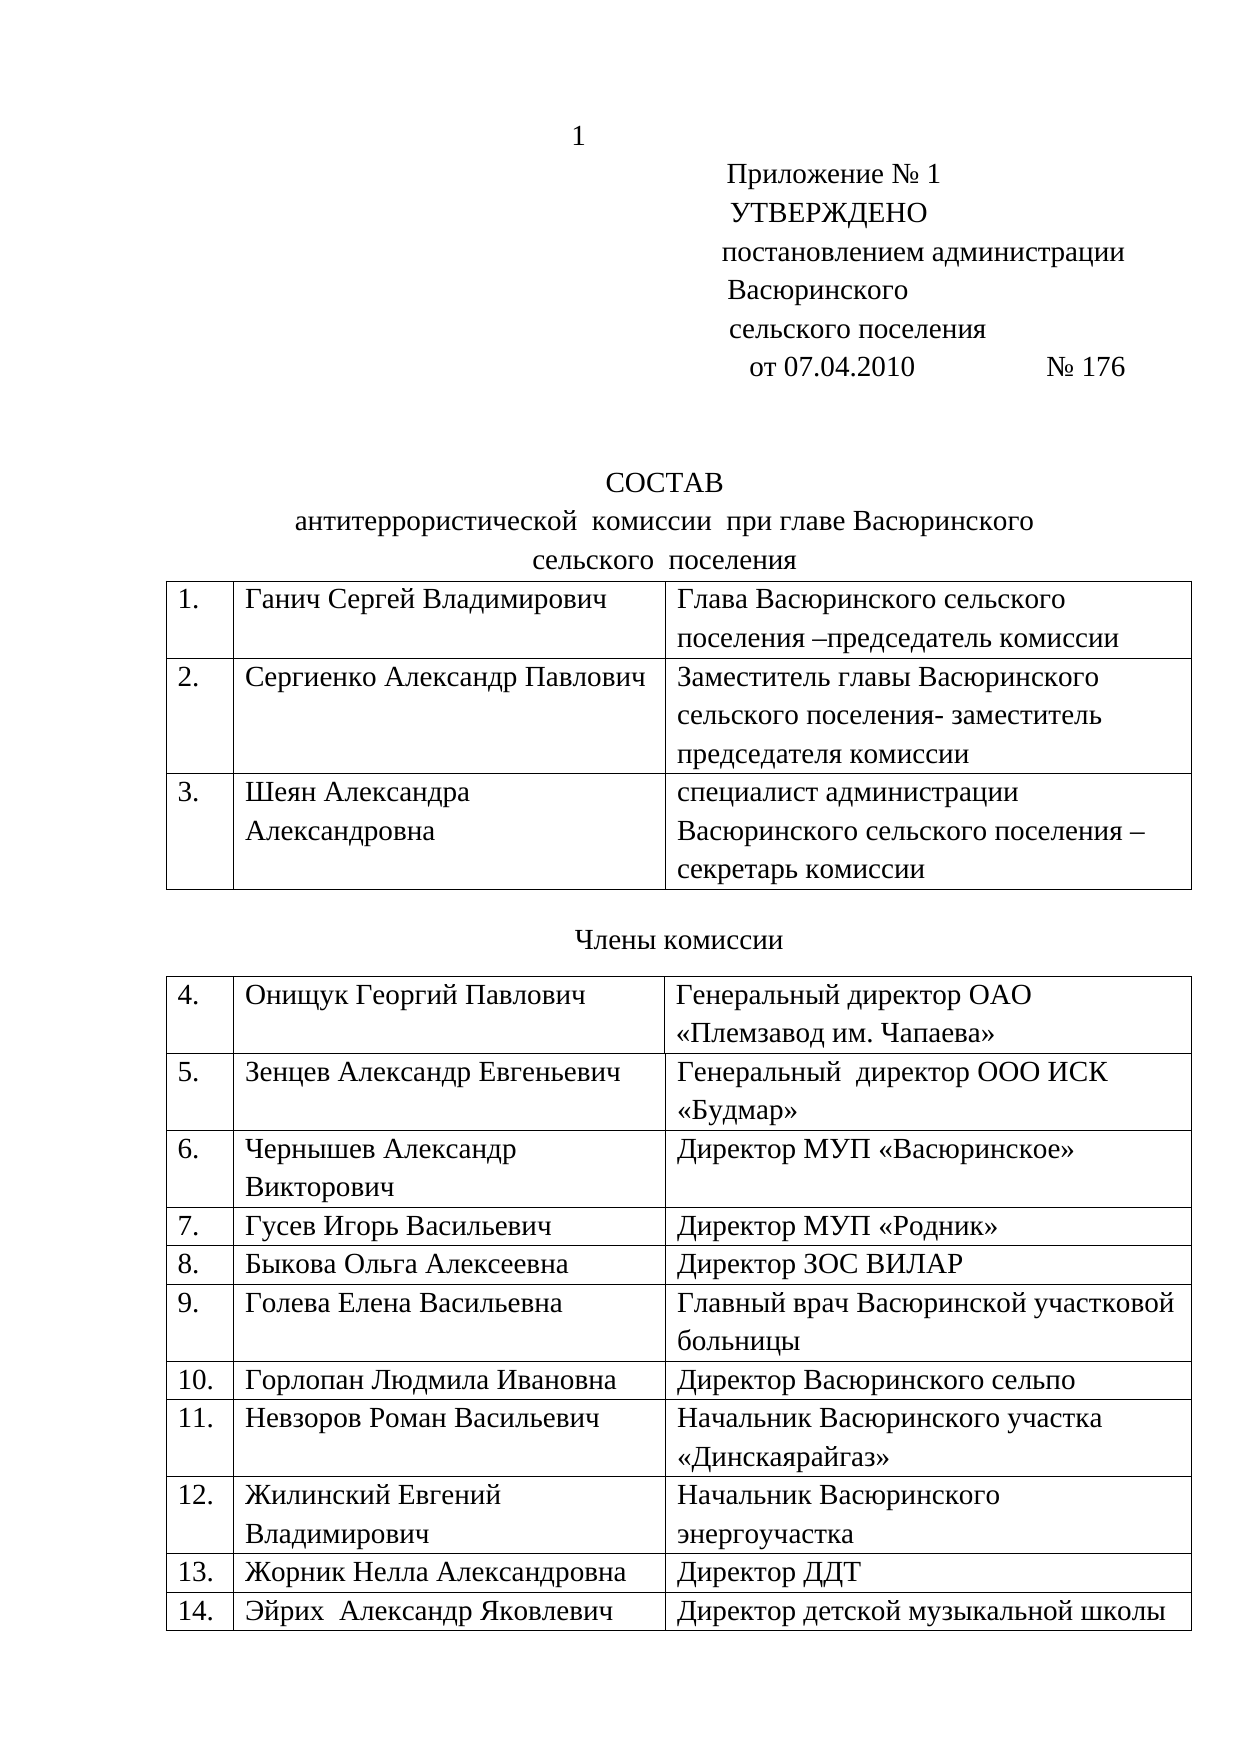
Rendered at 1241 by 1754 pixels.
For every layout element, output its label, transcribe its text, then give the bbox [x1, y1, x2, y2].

table_cell Директор Васюринского сельпо [666, 1362, 1191, 1399]
table_header Ганич Сергей Владимирович [234, 582, 665, 658]
table_cell 6. [167, 1131, 233, 1207]
table_cell 2. [167, 659, 233, 773]
table_cell 8. [167, 1246, 233, 1284]
table_cell Зенцев Александр Евгеньевич [234, 1054, 665, 1130]
table_cell Главный врач Васюринской участковой больницы [666, 1285, 1191, 1361]
text сельского поселения [177, 542, 1152, 576]
table_cell Гусев Игорь Васильевич [234, 1208, 665, 1245]
table_cell Директор МУП «Васюринское» [666, 1131, 1191, 1207]
table_cell Жилинский Евгений Владимирович [234, 1477, 665, 1553]
table_cell Генеральный директор ОАО «Племзавод им. Чапаева» [665, 977, 1191, 1053]
table_cell 5. [167, 1054, 233, 1130]
table_cell 12. [167, 1477, 233, 1553]
table_cell Горлопан Людмила Ивановна [234, 1362, 665, 1399]
text СОСТАВ [177, 465, 1152, 498]
table_header Глава Васюринского сельского поселения –председатель комиссии [666, 582, 1191, 658]
table_cell Директор ЗОС ВИЛАР [666, 1246, 1191, 1284]
table_cell Директор МУП «Родник» [666, 1208, 1191, 1245]
table_cell Голева Елена Васильевна [234, 1285, 665, 1361]
table_cell Начальник Васюринского энергоучастка [666, 1477, 1191, 1553]
table_header 1. [167, 582, 233, 658]
table_cell Быкова Ольга Алексеевна [234, 1246, 665, 1284]
table_cell специалист администрации Васюринского сельского поселения – секретарь комиссии [666, 774, 1191, 889]
table_cell Сергиенко Александр Павлович [234, 659, 665, 773]
table_cell Начальник Васюринского участка «Динскаярайгаз» [666, 1400, 1191, 1476]
table_cell 14. [167, 1593, 233, 1630]
table_cell Шеян Александра Александровна [234, 774, 665, 889]
text от 07.04.2010 № 176 [177, 349, 1152, 383]
table_cell Директор ДДТ [666, 1554, 1191, 1592]
text Васюринского [177, 272, 1152, 306]
text 1 [177, 118, 1152, 152]
text антитеррористической комиссии при главе Васюринского [177, 503, 1152, 537]
table_cell Члены комиссии [166, 890, 1192, 976]
table_cell Эйрих Александр Яковлевич [234, 1593, 665, 1630]
table_cell Чернышев Александр Викторович [234, 1131, 665, 1207]
table_cell Заместитель главы Васюринского сельского поселения- заместитель председателя комиссии [666, 659, 1191, 773]
table_cell 3. [167, 774, 233, 889]
table_cell Невзоров Роман Васильевич [234, 1400, 665, 1476]
table_cell Жорник Нелла Александровна [234, 1554, 665, 1592]
table_cell Директор детской музыкальной школы [666, 1593, 1191, 1630]
table_cell 11. [167, 1400, 233, 1476]
text сельского поселения [177, 311, 1152, 344]
table_cell 10. [167, 1362, 233, 1399]
text УТВЕРЖДЕНО [177, 195, 1152, 229]
table_cell 13. [167, 1554, 233, 1592]
table_cell 4. [167, 977, 233, 1053]
table_cell 7. [167, 1208, 233, 1245]
table_cell 9. [167, 1285, 233, 1361]
table_cell Генеральный директор ООО ИСК «Будмар» [666, 1054, 1191, 1130]
text Приложение № 1 [177, 157, 1152, 190]
text постановлением администрации [177, 234, 1152, 267]
table_cell Онищук Георгий Павлович [234, 977, 664, 1053]
